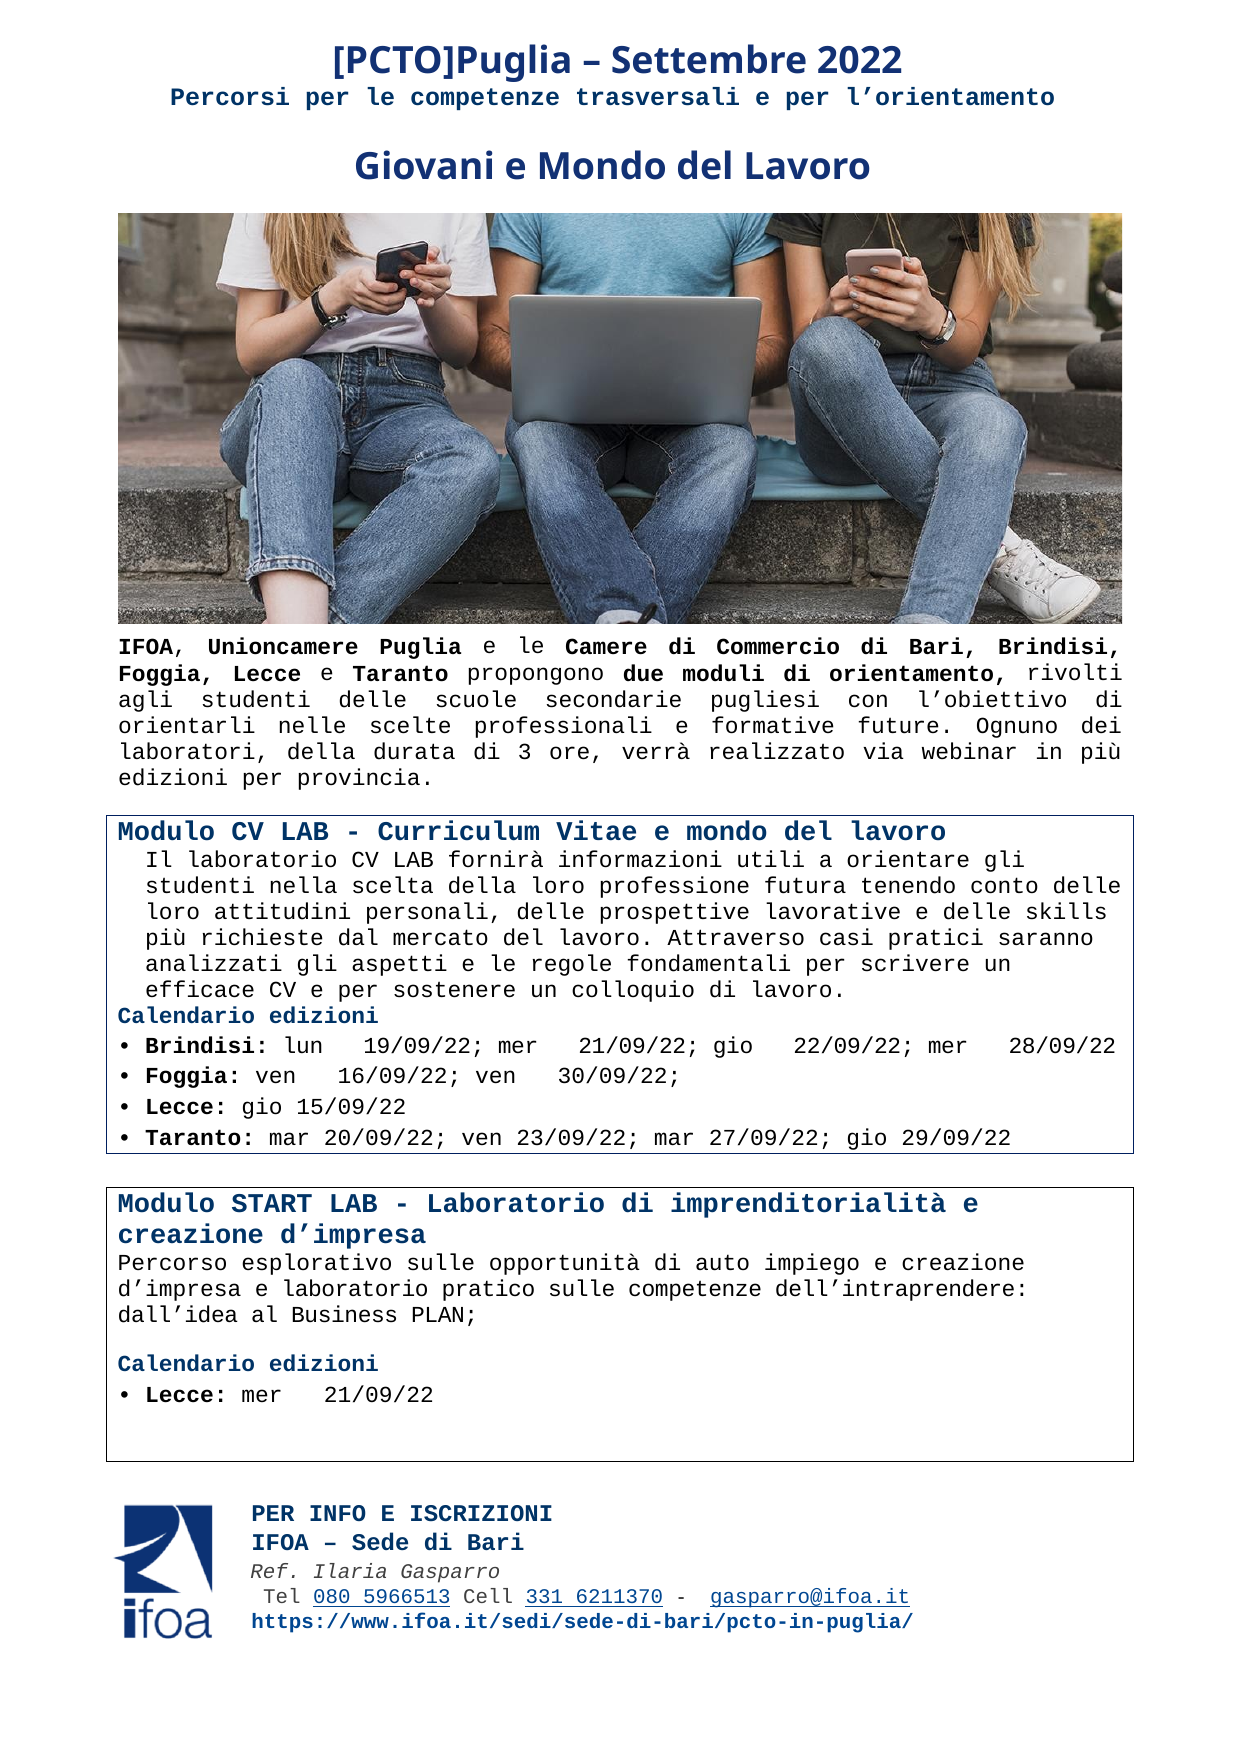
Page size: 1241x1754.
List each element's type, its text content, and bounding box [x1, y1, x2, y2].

text [PCTO]Puglia – Settembre 2022 [111, 33, 1114, 83]
text Giovani e Mondo del Lavoro [111, 139, 1114, 189]
text Percorsi per le competenze trasversali e per l’orientamento [111, 84, 1114, 111]
text PER INFO E ISCRIZIONI [251, 1501, 1144, 1528]
text IFOA, Unioncamere Puglia e le Camere di Commercio di Bari, Brindisi, Foggia, Lecce e Taranto propongono due moduli di orientamento, rivolti agli studenti delle scuole secondarie pugliesi con l’obiettivo di orientarli nelle scelte professionali e formative future. Ognuno dei laboratori, della durata di 3 ore, verrà realizzato via webinar in più edizioni per provincia. [118, 624, 1122, 792]
picture [118, 213, 1123, 624]
text IFOA – Sede di Bari [251, 1531, 1144, 1558]
picture [112, 1504, 213, 1639]
text https://www.ifoa.it/sedi/sede-di-bari/pcto-in-puglia/ [213, 1611, 953, 1635]
text Tel 080 5966513 Cell 331 6211370 - gasparro@ifoa.it [220, 1586, 953, 1610]
text Ref. Ilaria Gasparro [249, 1561, 503, 1584]
